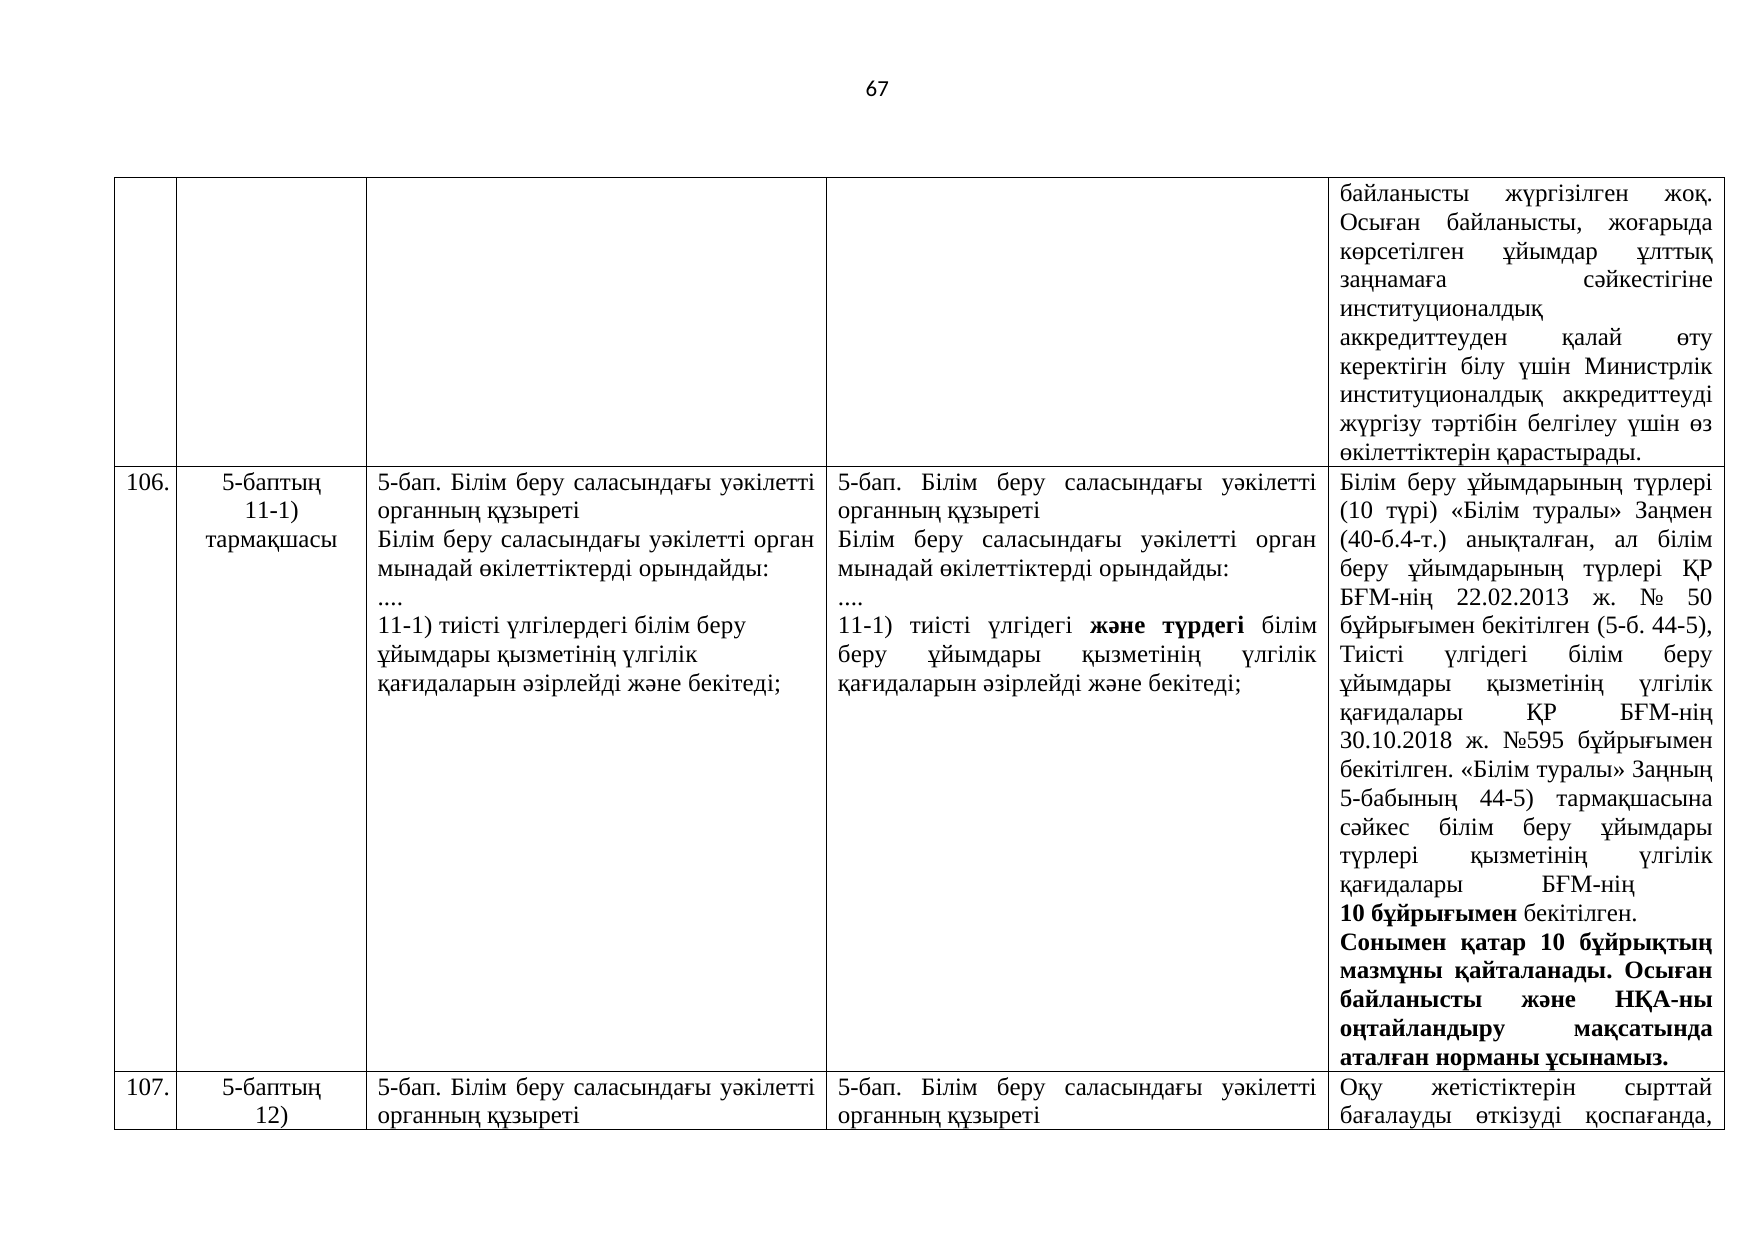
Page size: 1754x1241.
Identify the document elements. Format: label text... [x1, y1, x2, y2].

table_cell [1329, 178, 1724, 466]
table_cell 5-бап. Білім беру саласындағы уәкілетті органның құзыреті Білім беру саласындағы уәкілетті орган мынадай өкілеттіктерді орындайды: .... 11-1) тиісті үлгілердегі білім беру ұйымдары қызметінің үлгілік қағидаларын әзірлейді және бекітеді; [367, 467, 826, 1071]
table_cell Білім беру ұйымдарының түрлері (10 түрі) «Білім туралы» Заңмен (40-б.4-т.) анықталған, ал білім беру ұйымдарының түрлері ҚР БҒМ-нің 22.02.2013 ж. № 50 бұйрығымен бекітілген (5-б. 44-5), Тиісті үлгідегі білім беру ұйымдары қызметінің үлгілік қағидалары ҚР БҒМ-нің 30.10.2018 ж. №595 бұйрығымен бекітілген. «Білім туралы» Заңның 5-бабының 44-5) тармақшасына сәйкес білім беру ұйымдары түрлері қызметінің үлгілік қағидалары БҒМ-нің 10 бұйрығымен бекітілген. Сонымен қатар 10 бұйрықтың мазмұны қайталанады. Осыған байланысты және НҚА-ны оңтайландыру мақсатында аталған норманы ұсынамыз. [1329, 467, 1724, 1071]
table_cell 5-бап. Білім беру саласындағы уәкілетті органның құзыреті Білім беру саласындағы уәкілетті орган мынадай өкілеттіктерді орындайды: .... 11-1) тиісті үлгідегі және түрдегі білім беру ұйымдары қызметінің үлгілік қағидаларын әзірлейді және бекітеді; [827, 467, 1328, 1071]
table_cell [115, 1072, 176, 1129]
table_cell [177, 1072, 366, 1129]
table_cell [177, 178, 366, 466]
table_cell [115, 178, 176, 466]
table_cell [367, 1072, 826, 1129]
table_cell [115, 467, 176, 1071]
table_cell 5-баптың 11-1) тармақшасы [177, 467, 366, 1071]
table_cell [367, 178, 826, 466]
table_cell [827, 178, 1328, 466]
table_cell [1329, 1072, 1724, 1129]
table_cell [827, 1072, 1328, 1129]
